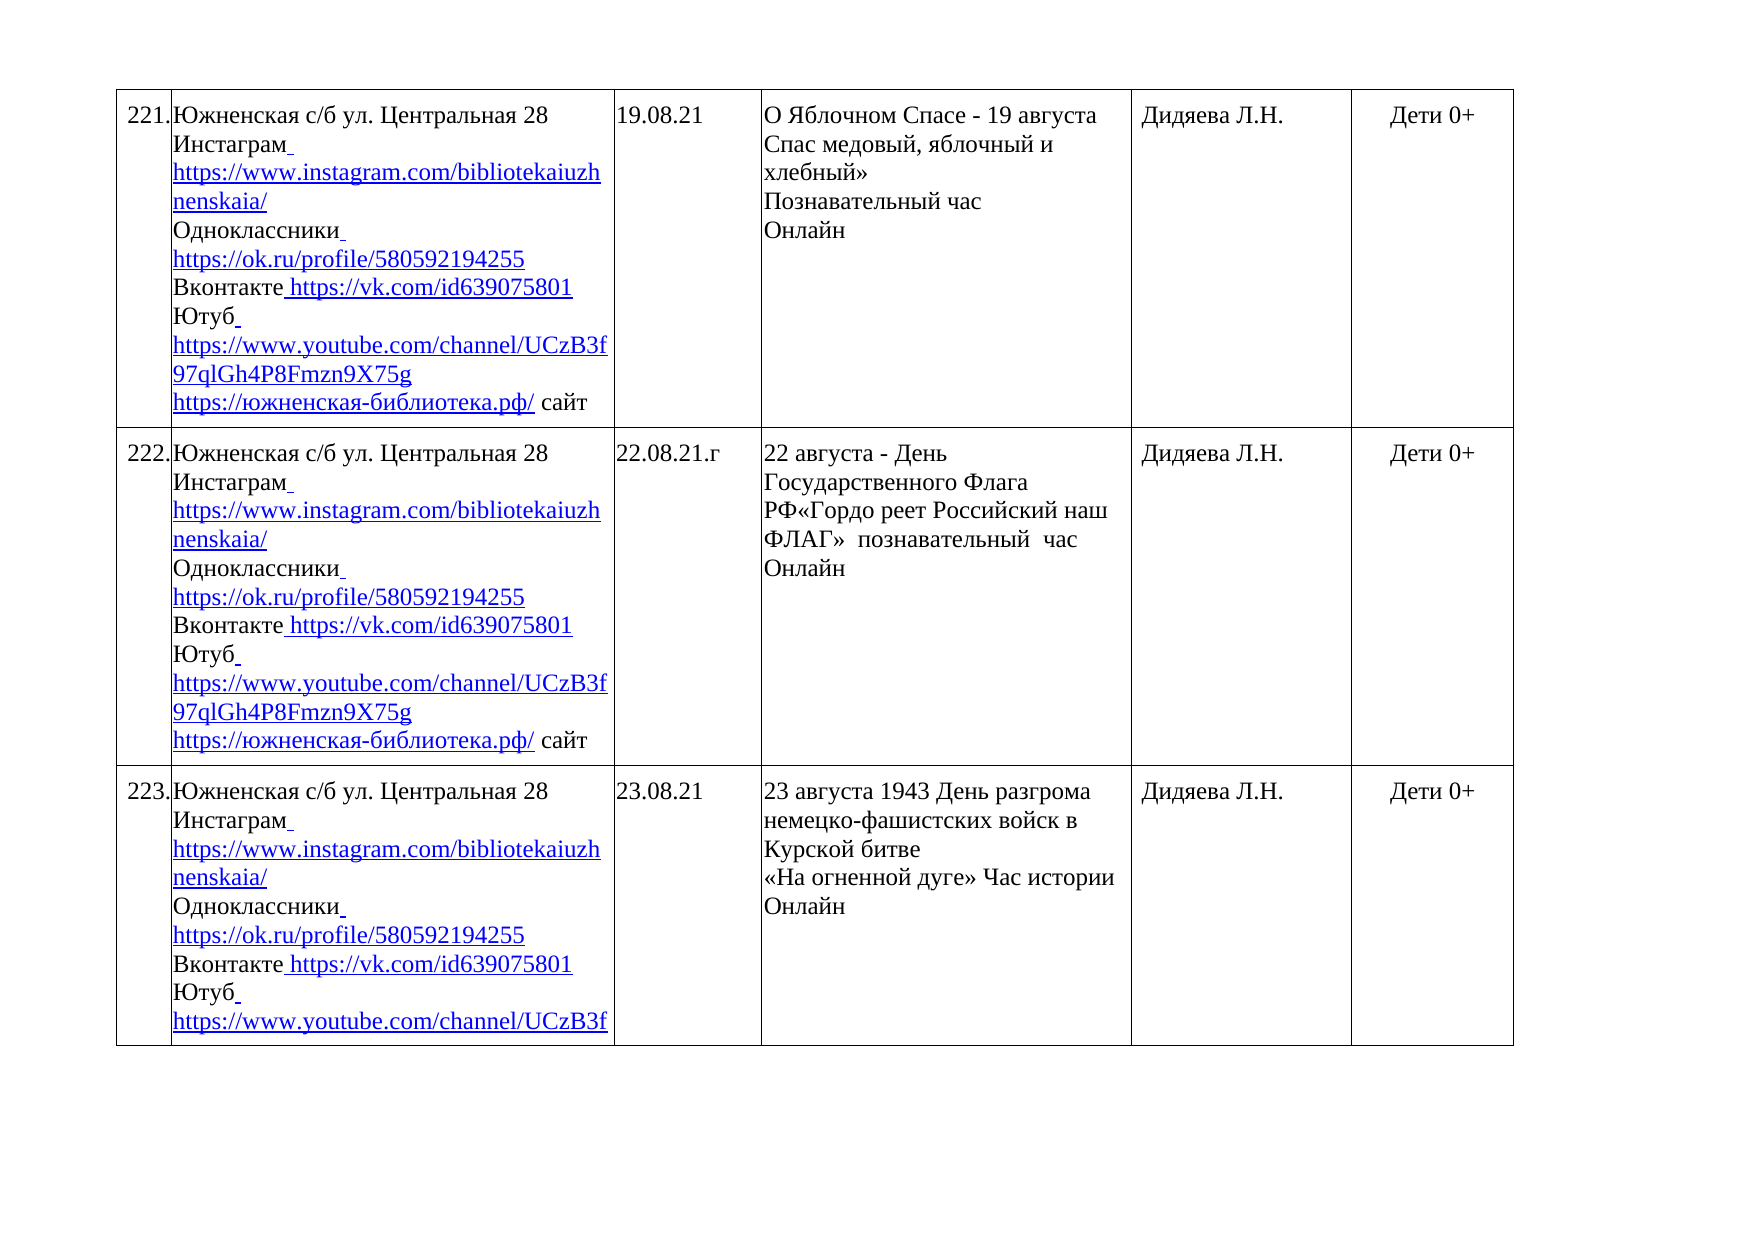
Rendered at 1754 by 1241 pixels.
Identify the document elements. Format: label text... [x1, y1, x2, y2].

table_cell Дидяева Л.Н. [1132, 766, 1351, 1045]
table_cell Дети 0+ [1352, 766, 1513, 1045]
table_cell [117, 766, 171, 1045]
table_cell [117, 90, 171, 427]
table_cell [762, 766, 1131, 1045]
table_cell О Яблочном Спасе - 19 августа Спас медовый, яблочный и хлебный» Познавательный час Онлайн [762, 90, 1131, 427]
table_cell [172, 766, 614, 1045]
table_cell 19.08.21 [615, 90, 761, 427]
table_cell 23.08.21 [615, 766, 761, 1045]
table_cell Дидяева Л.Н. [1132, 428, 1351, 765]
table_cell [117, 428, 171, 765]
table_cell Дети 0+ [1352, 428, 1513, 765]
table_cell Дети 0+ [1352, 90, 1513, 427]
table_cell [172, 90, 614, 427]
table_cell Дидяева Л.Н. [1132, 90, 1351, 427]
table_cell 22.08.21.г [615, 428, 761, 765]
table_cell 22 августа - День Государственного Флага РФ«Гордо реет Российский наш ФЛАГ» познавательный час Онлайн [762, 428, 1131, 765]
